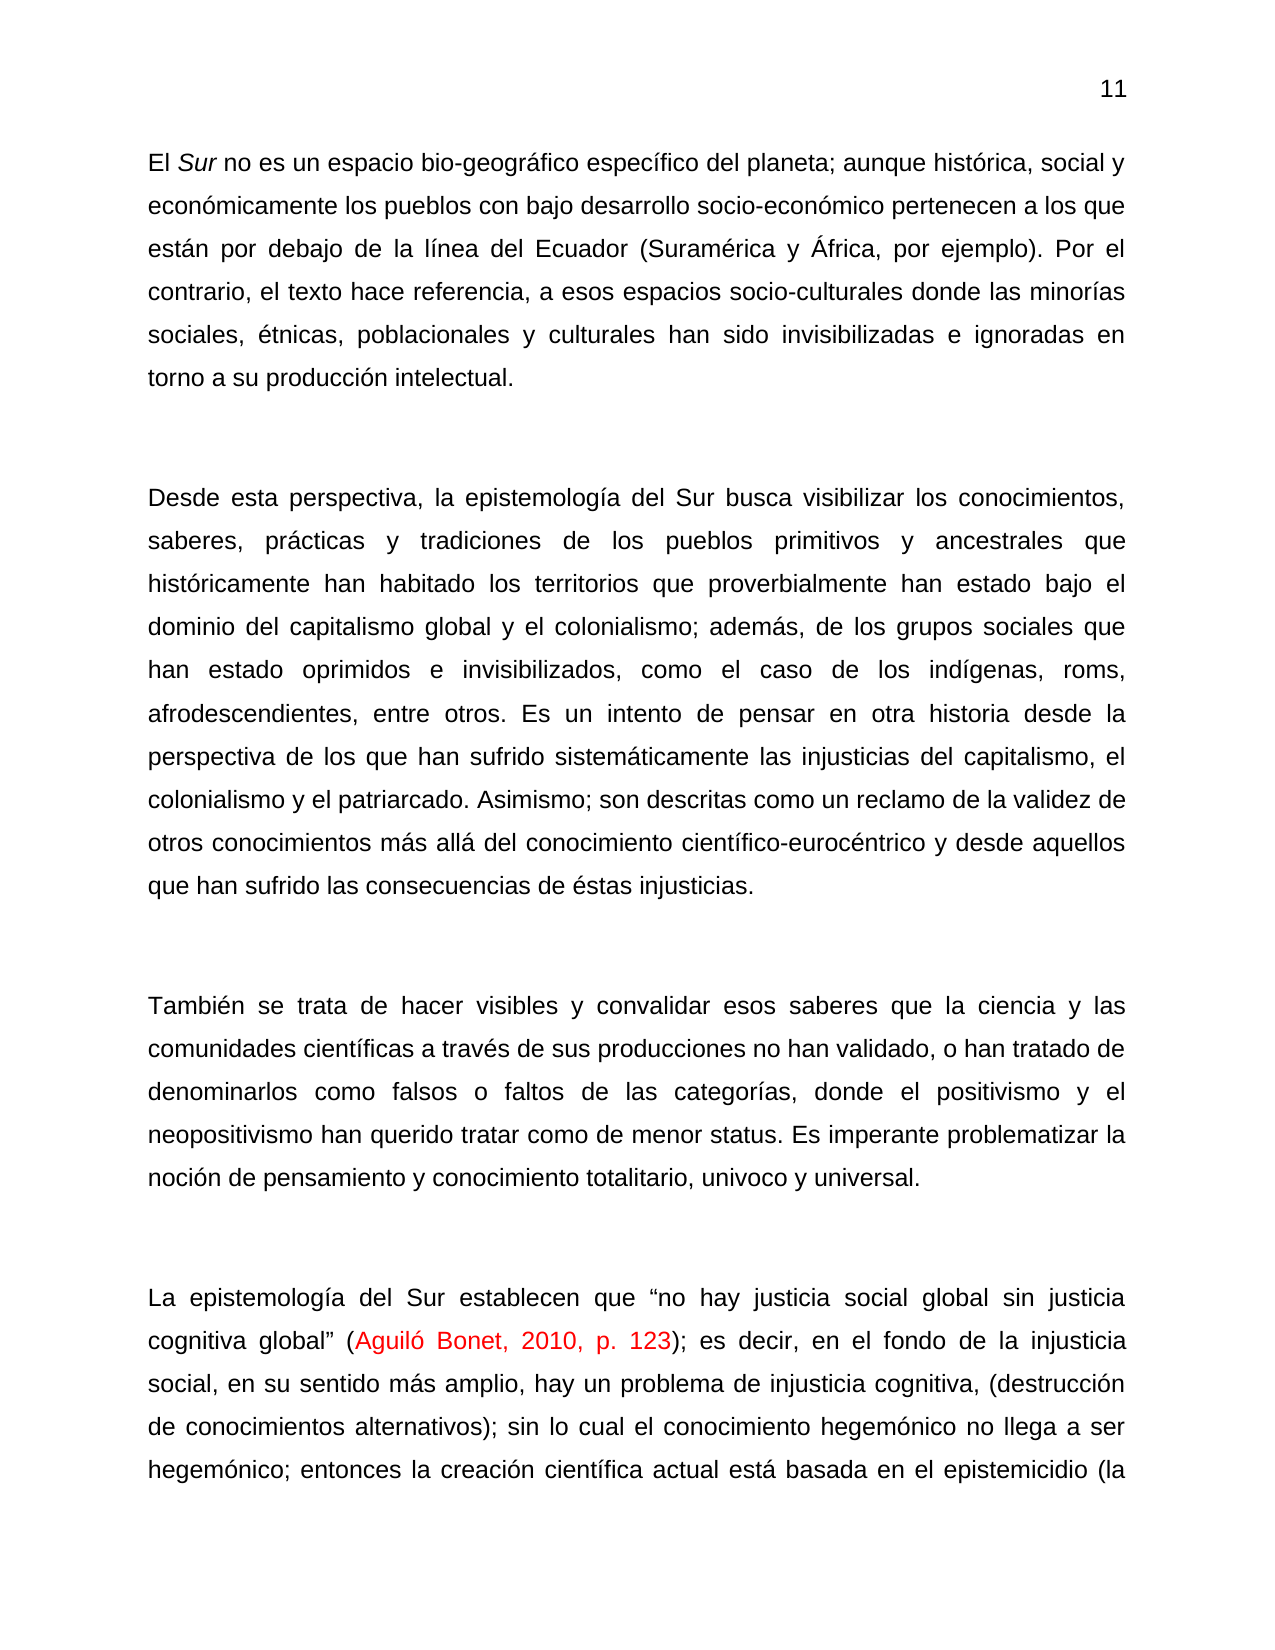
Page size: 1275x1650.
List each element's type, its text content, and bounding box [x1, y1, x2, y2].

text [148, 1283, 1127, 1484]
text Desde esta perspectiva, la epistemología del Sur busca visibilizar los conocimientos, saberes, prácticas y tradiciones de los pueblos primitivos y ancestrales que históricamente han habitado los territorios que proverbialmente han estado bajo el dominio del capitalismo global y el colonialismo; además, de los grupos sociales que han estado oprimidos e invisibilizados, como el caso de los indígenas, roms, afrodescendientes, entre otros. Es un intento de pensar en otra historia desde la perspectiva de los que han sufrido sistemáticamente las injusticias del capitalismo, el colonialismo y el patriarcado. Asimismo; son descritas como un reclamo de la validez de otros conocimientos más allá del conocimiento científico-eurocéntrico y desde aquellos que han sufrido las consecuencias de éstas injusticias. [148, 483, 1127, 900]
text También se trata de hacer visibles y convalidar esos saberes que la ciencia y las comunidades científicas a través de sus producciones no han validado, o han tratado de denominarlos como falsos o faltos de las categorías, donde el positivismo y el neopositivismo han querido tratar como de menor status. Es imperante problematizar la noción de pensamiento y conocimiento totalitario, univoco y universal. [148, 991, 1127, 1192]
text El Sur no es un espacio bio-geográfico específico del planeta; aunque histórica, social y económicamente los pueblos con bajo desarrollo socio-económico pertenecen a los que están por debajo de la línea del Ecuador (Suramérica y África, por ejemplo). Por el contrario, el texto hace referencia, a esos espacios socio-culturales donde las minorías sociales, étnicas, poblacionales y culturales han sido invisibilizadas e ignoradas en torno a su producción intelectual. [148, 148, 1127, 392]
